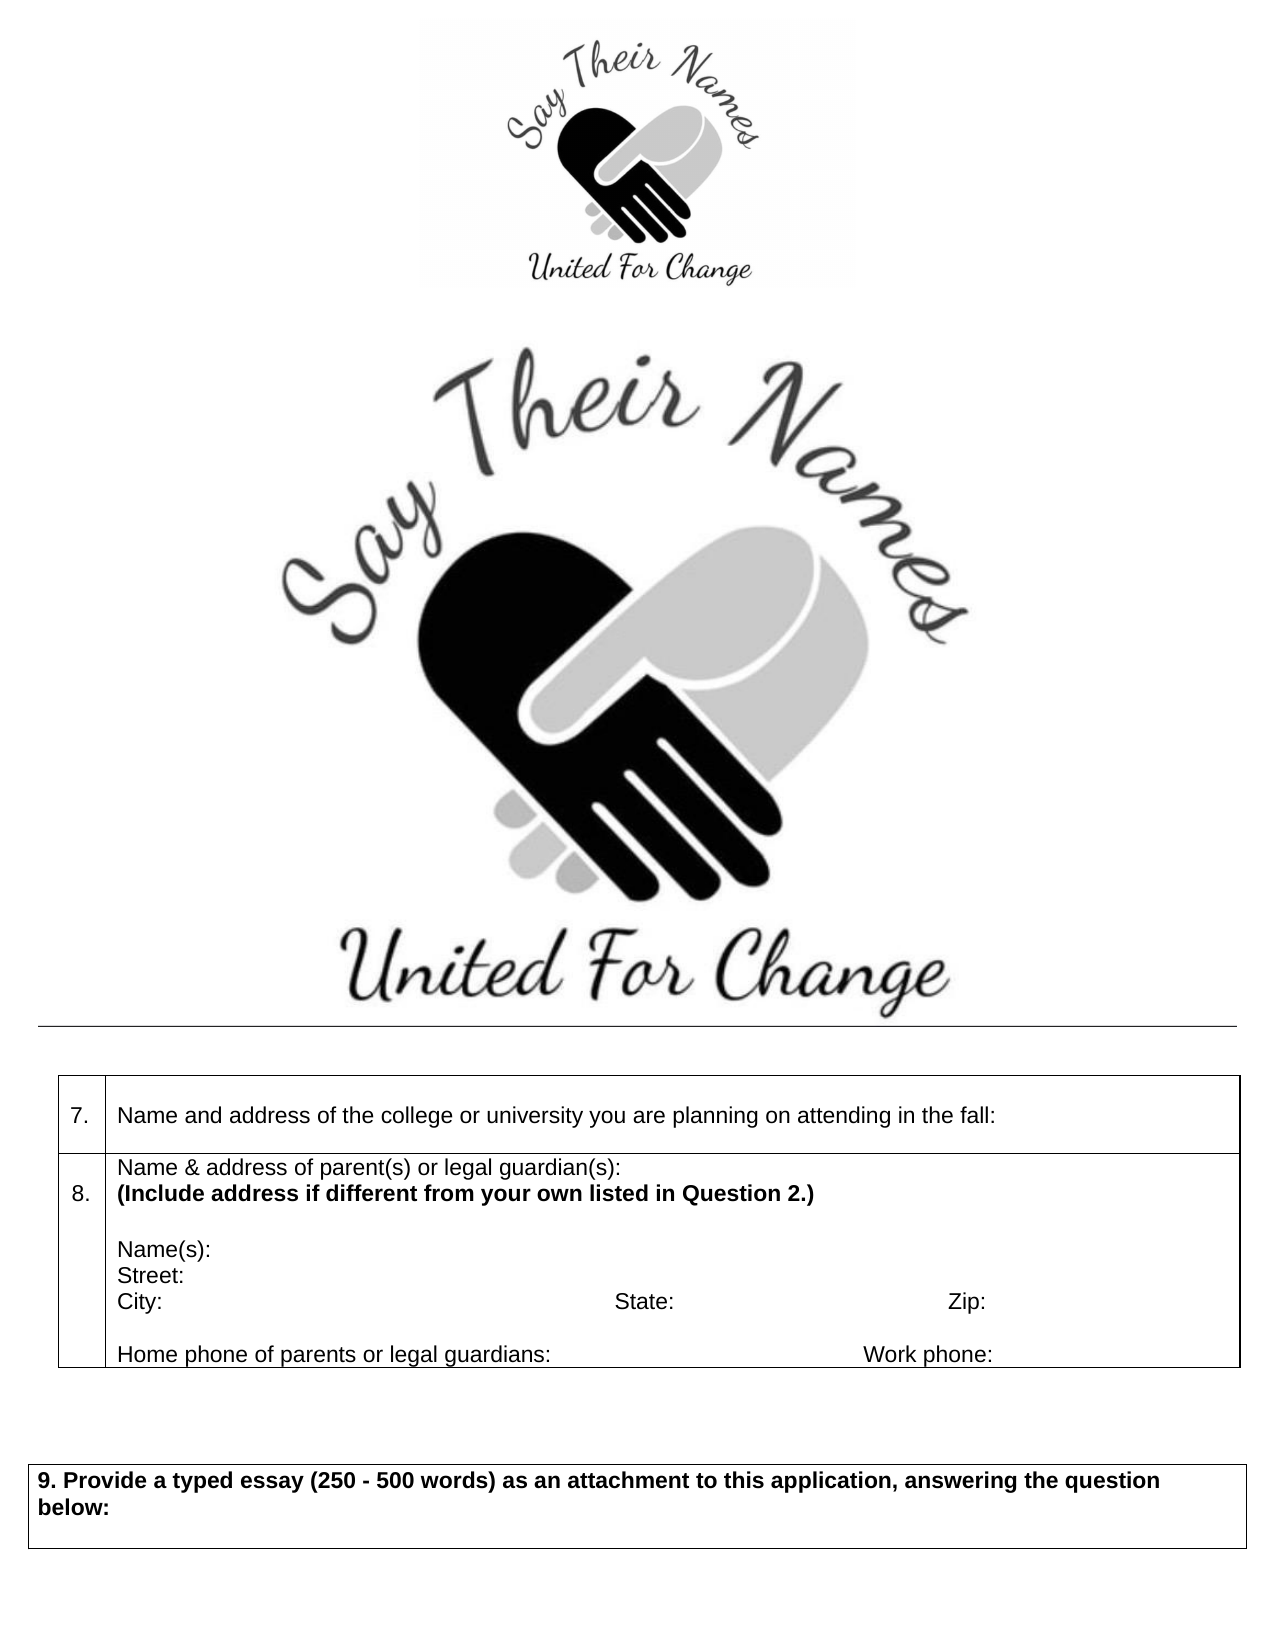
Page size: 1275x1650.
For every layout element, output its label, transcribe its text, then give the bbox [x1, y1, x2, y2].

picture [38, 18, 1237, 1027]
table_cell Name and address of the college or university you are planning on attending in the fall: [106, 1076, 1239, 1153]
table_cell 8. [59, 1154, 105, 1367]
table_cell 7. [59, 1076, 105, 1153]
text 9. Provide a typed essay (250 - 500 words) as an attachment to this application, answering the question below: [29, 1465, 1246, 1520]
table_cell Name & address of parent(s) or legal guardian(s): (Include address if different from your own listed in Question 2.) Name(s): Street: City: State: Zip: Home phone of parents or legal guardians: Work phone: [106, 1154, 1239, 1367]
